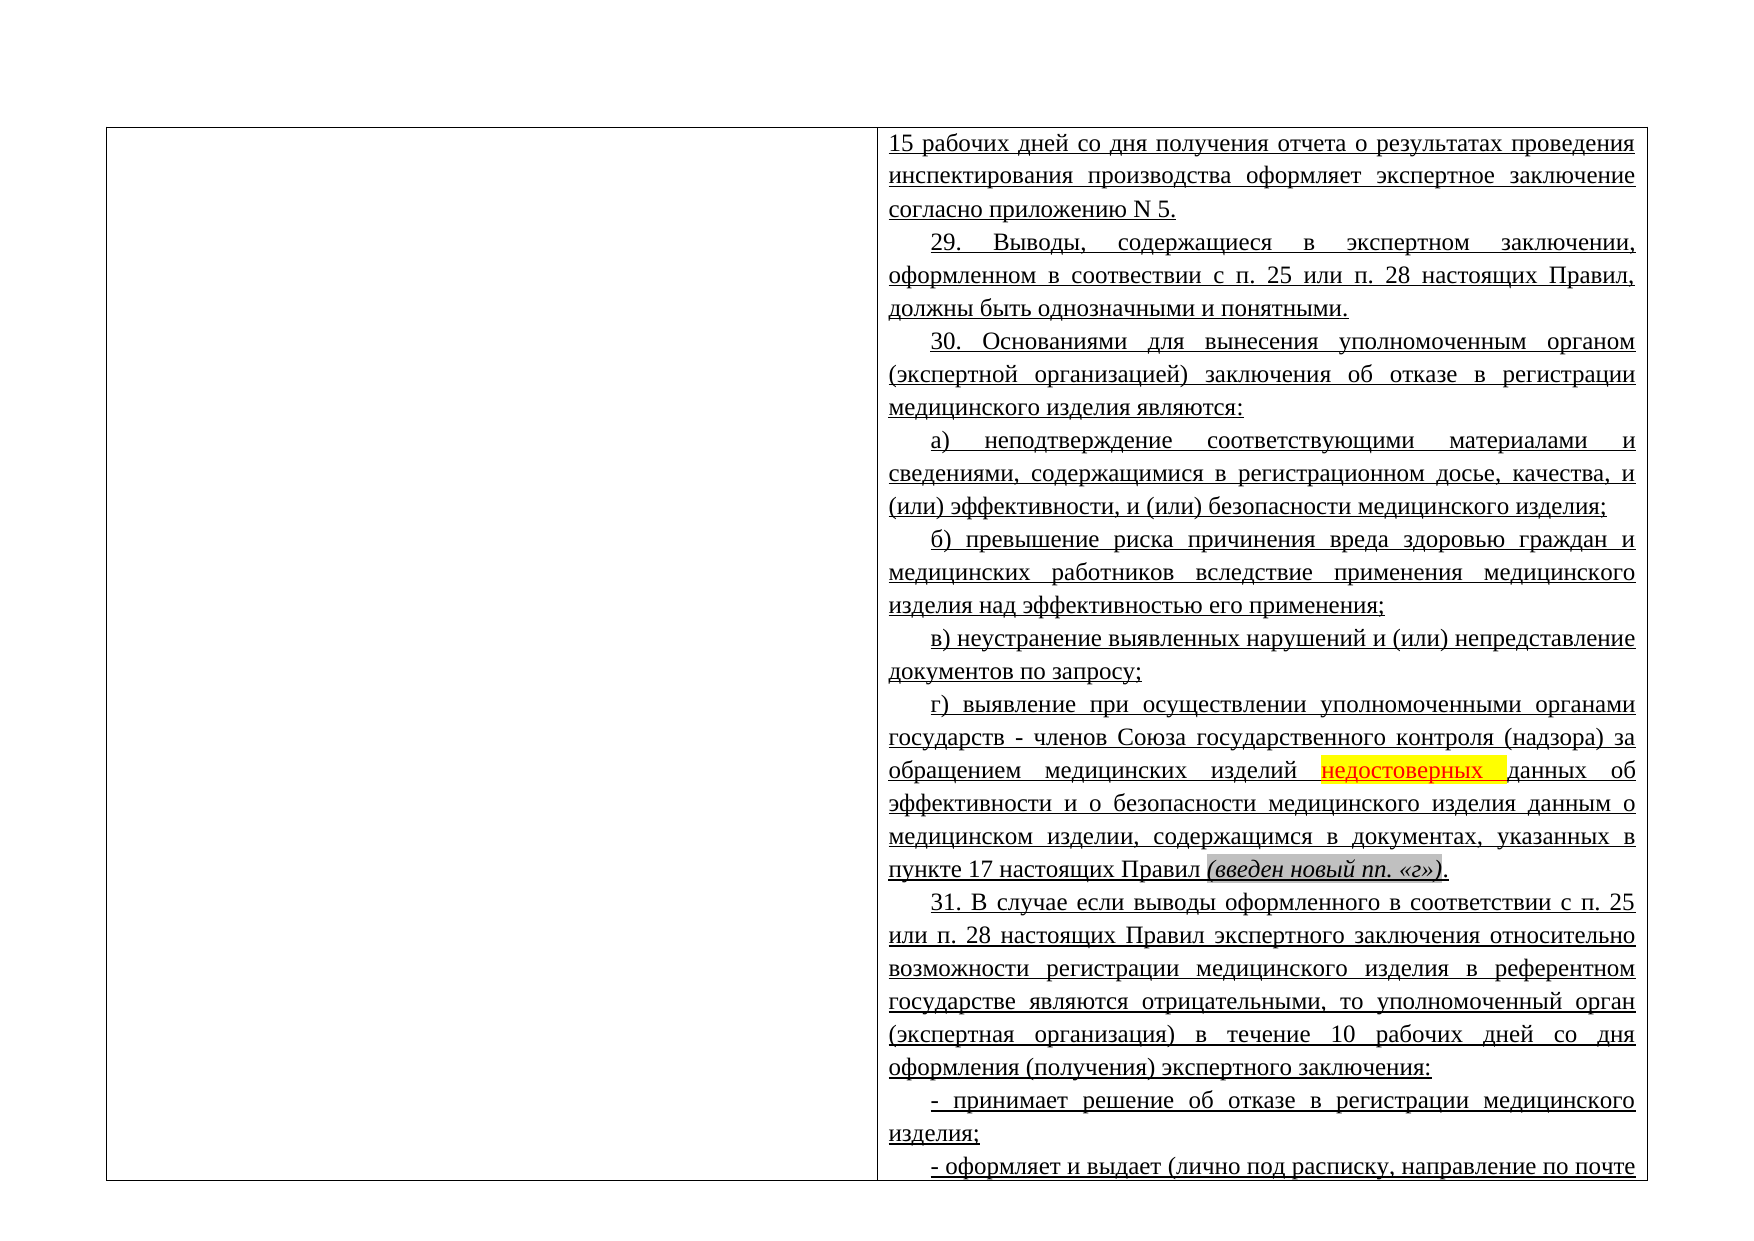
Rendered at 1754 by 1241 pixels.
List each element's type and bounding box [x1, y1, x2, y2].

table_cell [107, 128, 877, 1180]
table_cell [878, 128, 1647, 1180]
